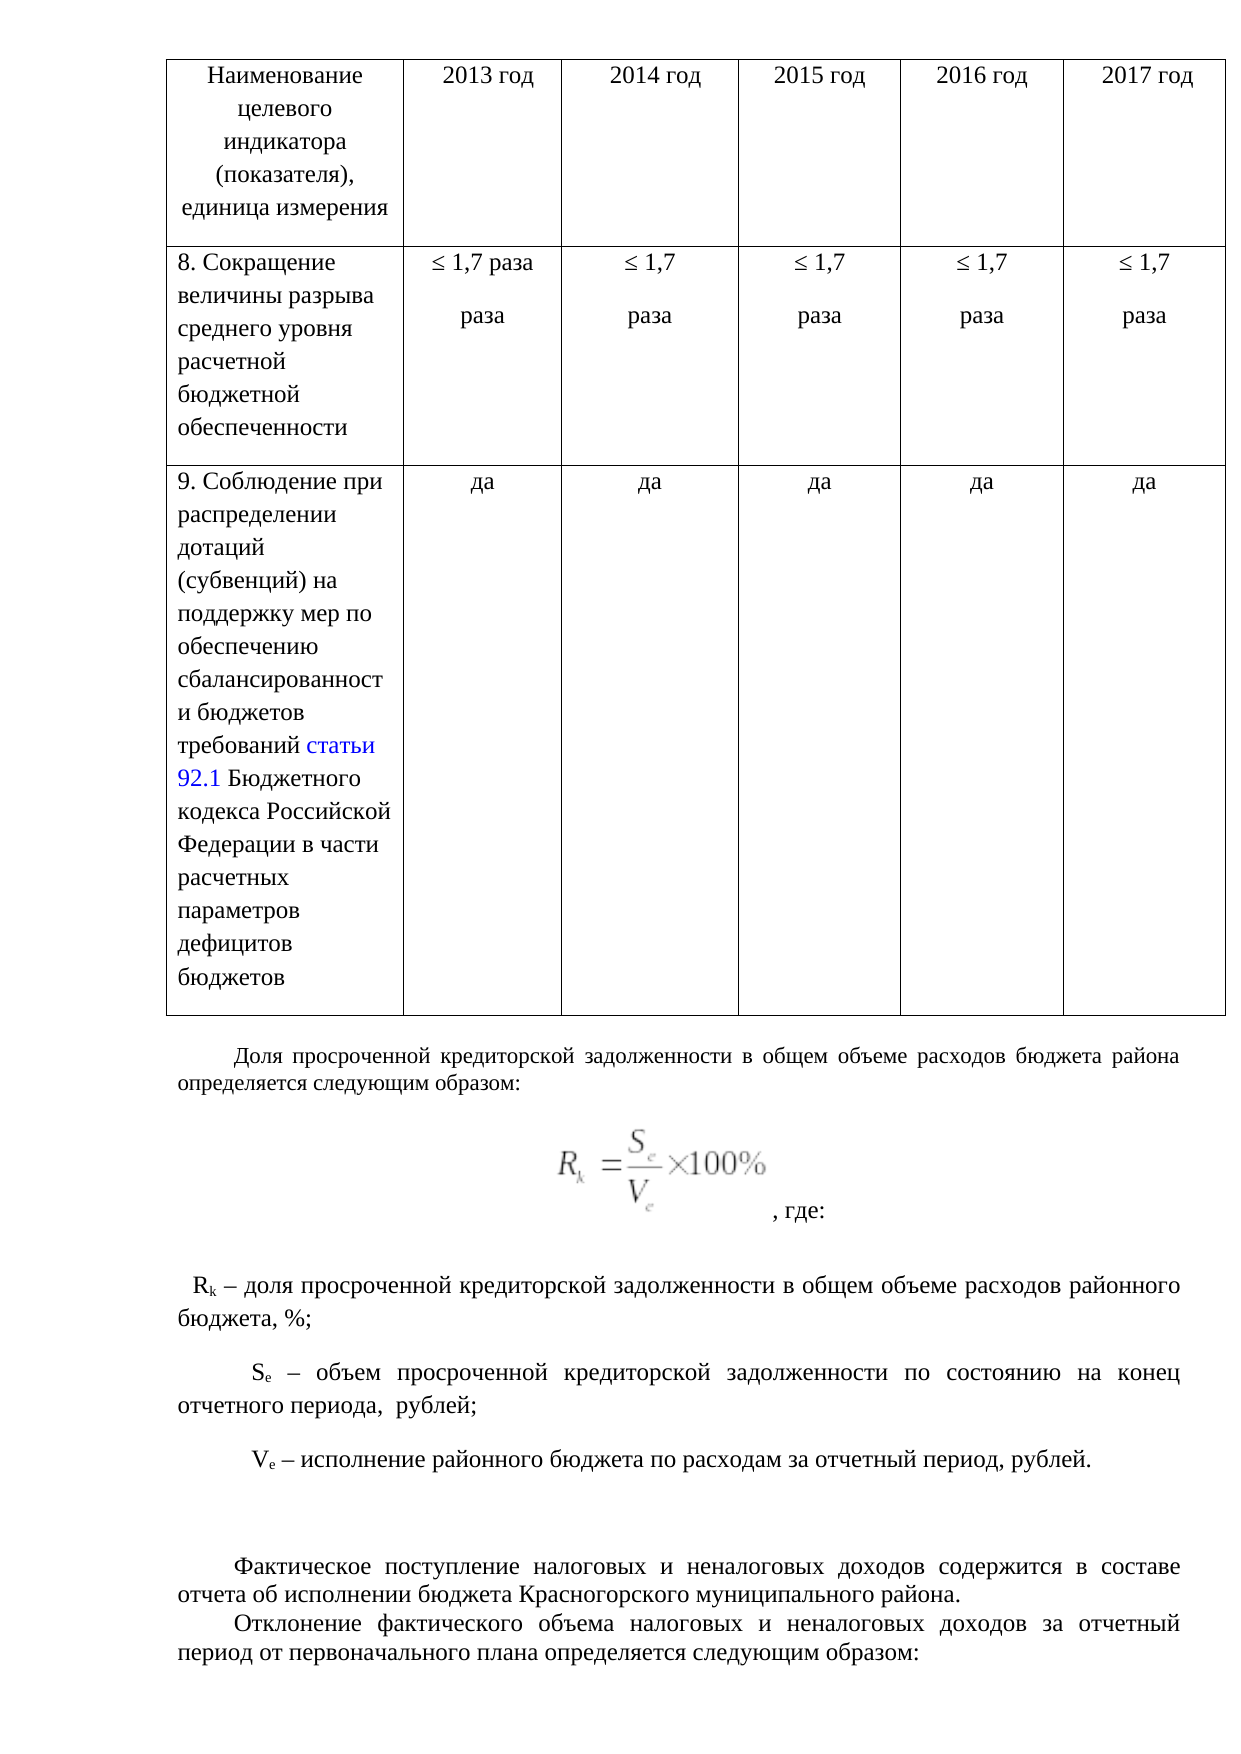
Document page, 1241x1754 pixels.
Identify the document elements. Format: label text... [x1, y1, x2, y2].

table_cell да [404, 466, 561, 1015]
table_cell ≤ 1,7 раза [739, 247, 900, 465]
table_cell да [562, 466, 738, 1015]
text , где: [177, 1121, 1181, 1224]
table_header 2014 год [562, 60, 738, 246]
table_header 2017 год [1064, 60, 1225, 246]
table_header Наименование целевого индикатора (показателя), единица измерения [167, 60, 403, 246]
text Доля просроченной кредиторской задолженности в общем объеме расходов бюджета района определяется следующим образом: [177, 1042, 1181, 1095]
table_header 2015 год [739, 60, 900, 246]
table_cell 9. Соблюдение при распределении дотаций (субвенций) на поддержку мер по обеспечению сбалансированности бюджетов требований статьи 92.1 Бюджетного кодекса Российской Федерации в части расчетных параметров дефицитов бюджетов [167, 466, 403, 1015]
text Rk – доля просроченной кредиторской задолженности в общем объеме расходов районного бюджета, %; [177, 1270, 1181, 1332]
text Фактическое поступление налоговых и неналоговых доходов содержится в составе отчета об исполнении бюджета Красногорского муниципального района. [177, 1551, 1181, 1608]
table_cell да [1064, 466, 1225, 1015]
table_header 2013 год [404, 60, 561, 246]
table_cell 8. Сокращение величины разрыва среднего уровня расчетной бюджетной обеспеченности [167, 247, 403, 465]
text Se – объем просроченной кредиторской задолженности по состоянию на конец отчетного периода, рублей; [177, 1357, 1181, 1419]
table_cell да [739, 466, 900, 1015]
table_header 2016 год [901, 60, 1063, 246]
table_cell да [901, 466, 1063, 1015]
table_cell ≤ 1,7 раза [901, 247, 1063, 465]
table_cell ≤ 1,7 раза [1064, 247, 1225, 465]
text Отклонение фактического объема налоговых и неналоговых доходов за отчетный период от первоначального плана определяется следующим образом: [177, 1608, 1181, 1666]
text Ve – исполнение районного бюджета по расходам за отчетный период, рублей. [177, 1444, 1181, 1473]
table_cell ≤ 1,7 раза [562, 247, 738, 465]
table_cell ≤ 1,7 раза раза [404, 247, 561, 465]
